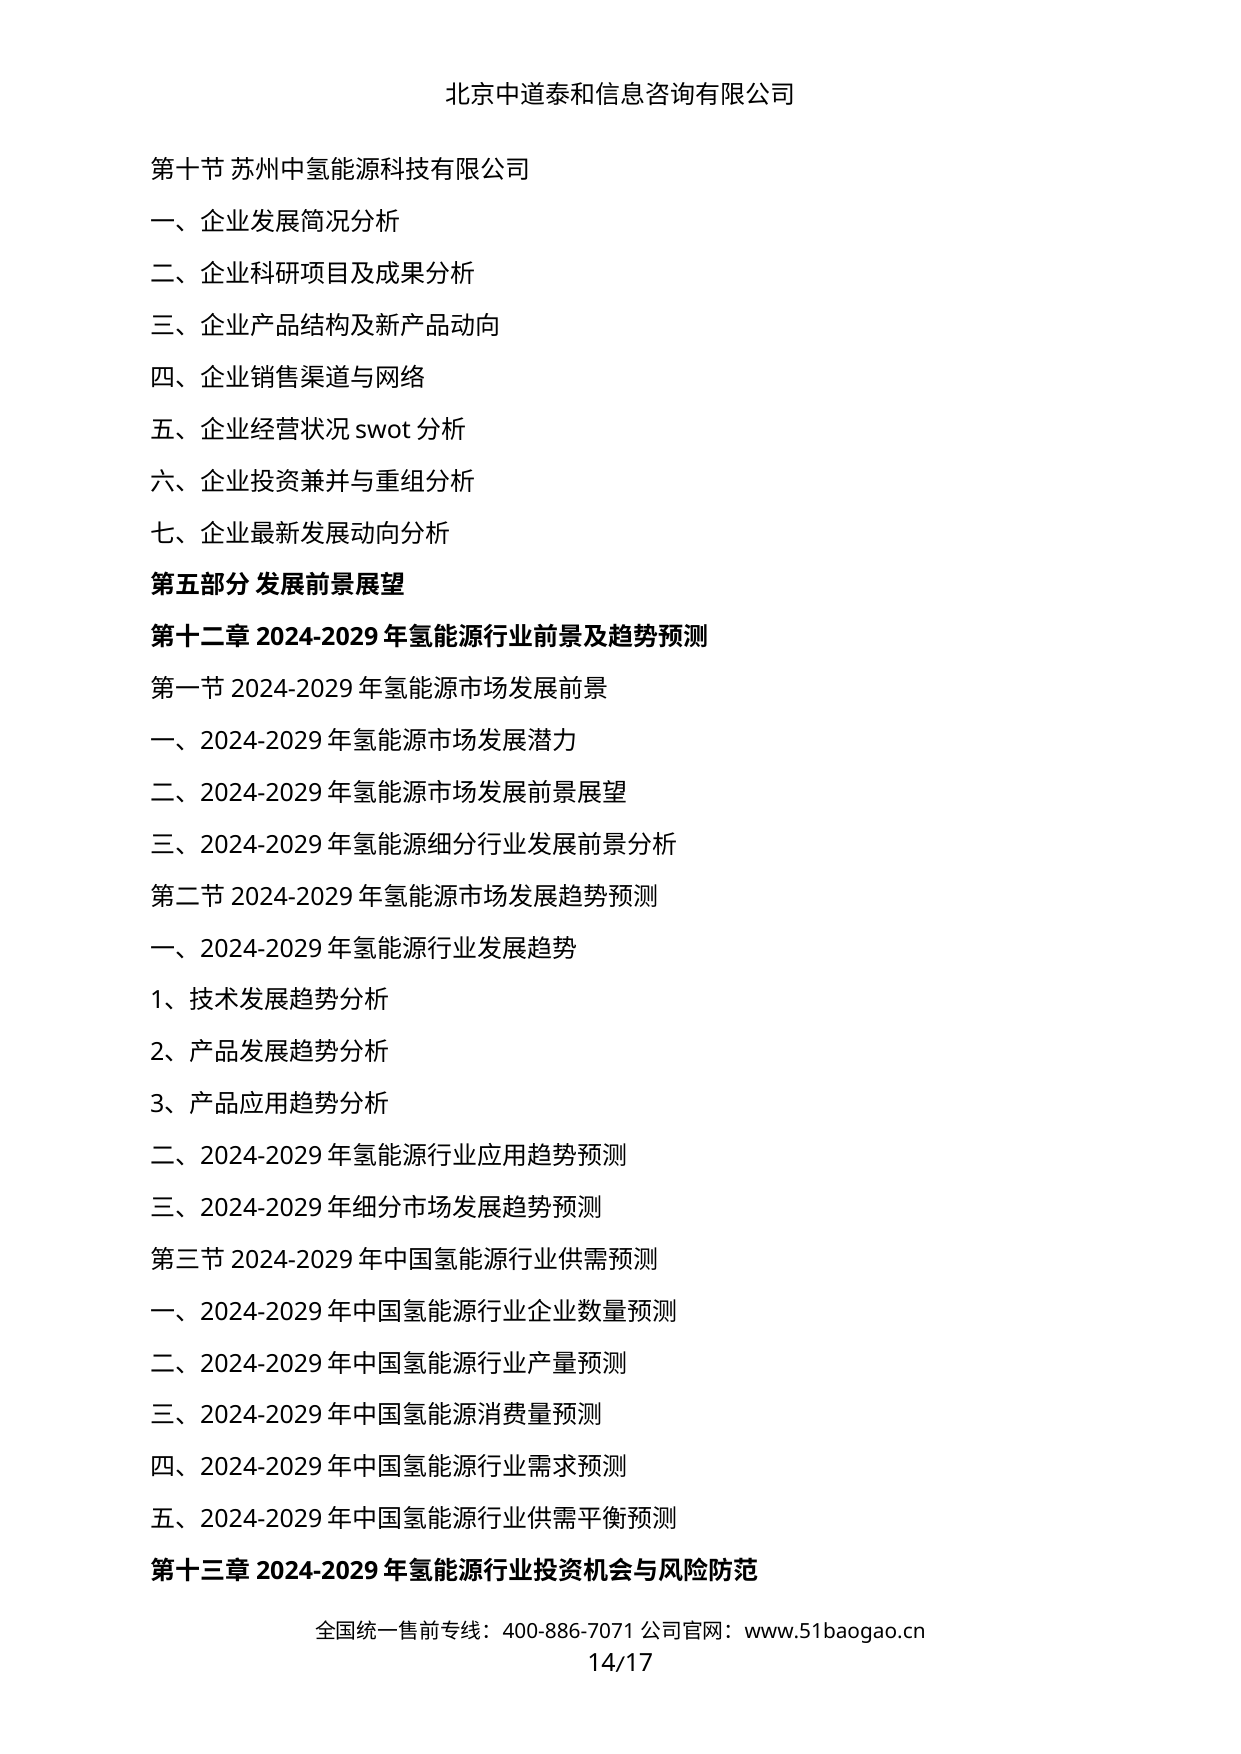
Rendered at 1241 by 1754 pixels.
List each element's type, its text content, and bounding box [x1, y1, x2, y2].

text 1、技术发展趋势分析 [150, 980, 1090, 1016]
text 3、产品应用趋势分析 [150, 1084, 1090, 1120]
text 一、2024-2029年氢能源市场发展潜力 [150, 721, 1090, 757]
text 一、2024-2029年氢能源行业发展趋势 [150, 928, 1090, 964]
text 第一节 2024-2029年氢能源市场发展前景 [150, 669, 1090, 705]
text 四、企业销售渠道与网络 [150, 357, 1090, 394]
text 三、2024-2029年细分市场发展趋势预测 [150, 1187, 1090, 1224]
text 二、企业科研项目及成果分析 [150, 254, 1090, 290]
text 一、企业发展简况分析 [150, 202, 1090, 238]
text 四、2024-2029年中国氢能源行业需求预测 [150, 1447, 1090, 1483]
text 三、2024-2029年中国氢能源消费量预测 [150, 1395, 1090, 1431]
text 一、2024-2029年中国氢能源行业企业数量预测 [150, 1291, 1090, 1327]
text 第三节 2024-2029年中国氢能源行业供需预测 [150, 1239, 1090, 1276]
text 第五部分 发展前景展望 [150, 565, 1090, 601]
text 三、2024-2029年氢能源细分行业发展前景分析 [150, 824, 1090, 861]
text 六、企业投资兼并与重组分析 [150, 461, 1090, 497]
text 第十三章 2024-2029年氢能源行业投资机会与风险防范 [150, 1551, 1090, 1587]
text 二、2024-2029年中国氢能源行业产量预测 [150, 1343, 1090, 1379]
text 第二节 2024-2029年氢能源市场发展趋势预测 [150, 876, 1090, 912]
text 三、企业产品结构及新产品动向 [150, 306, 1090, 342]
text 五、2024-2029年中国氢能源行业供需平衡预测 [150, 1499, 1090, 1535]
text 七、企业最新发展动向分析 [150, 513, 1090, 549]
text 二、2024-2029年氢能源行业应用趋势预测 [150, 1136, 1090, 1172]
text 第十二章 2024-2029年氢能源行业前景及趋势预测 [150, 617, 1090, 653]
text 五、企业经营状况swot分析 [150, 409, 1090, 446]
text 第十节 苏州中氢能源科技有限公司 [150, 150, 1090, 186]
text 二、2024-2029年氢能源市场发展前景展望 [150, 772, 1090, 809]
text 2、产品发展趋势分析 [150, 1032, 1090, 1068]
